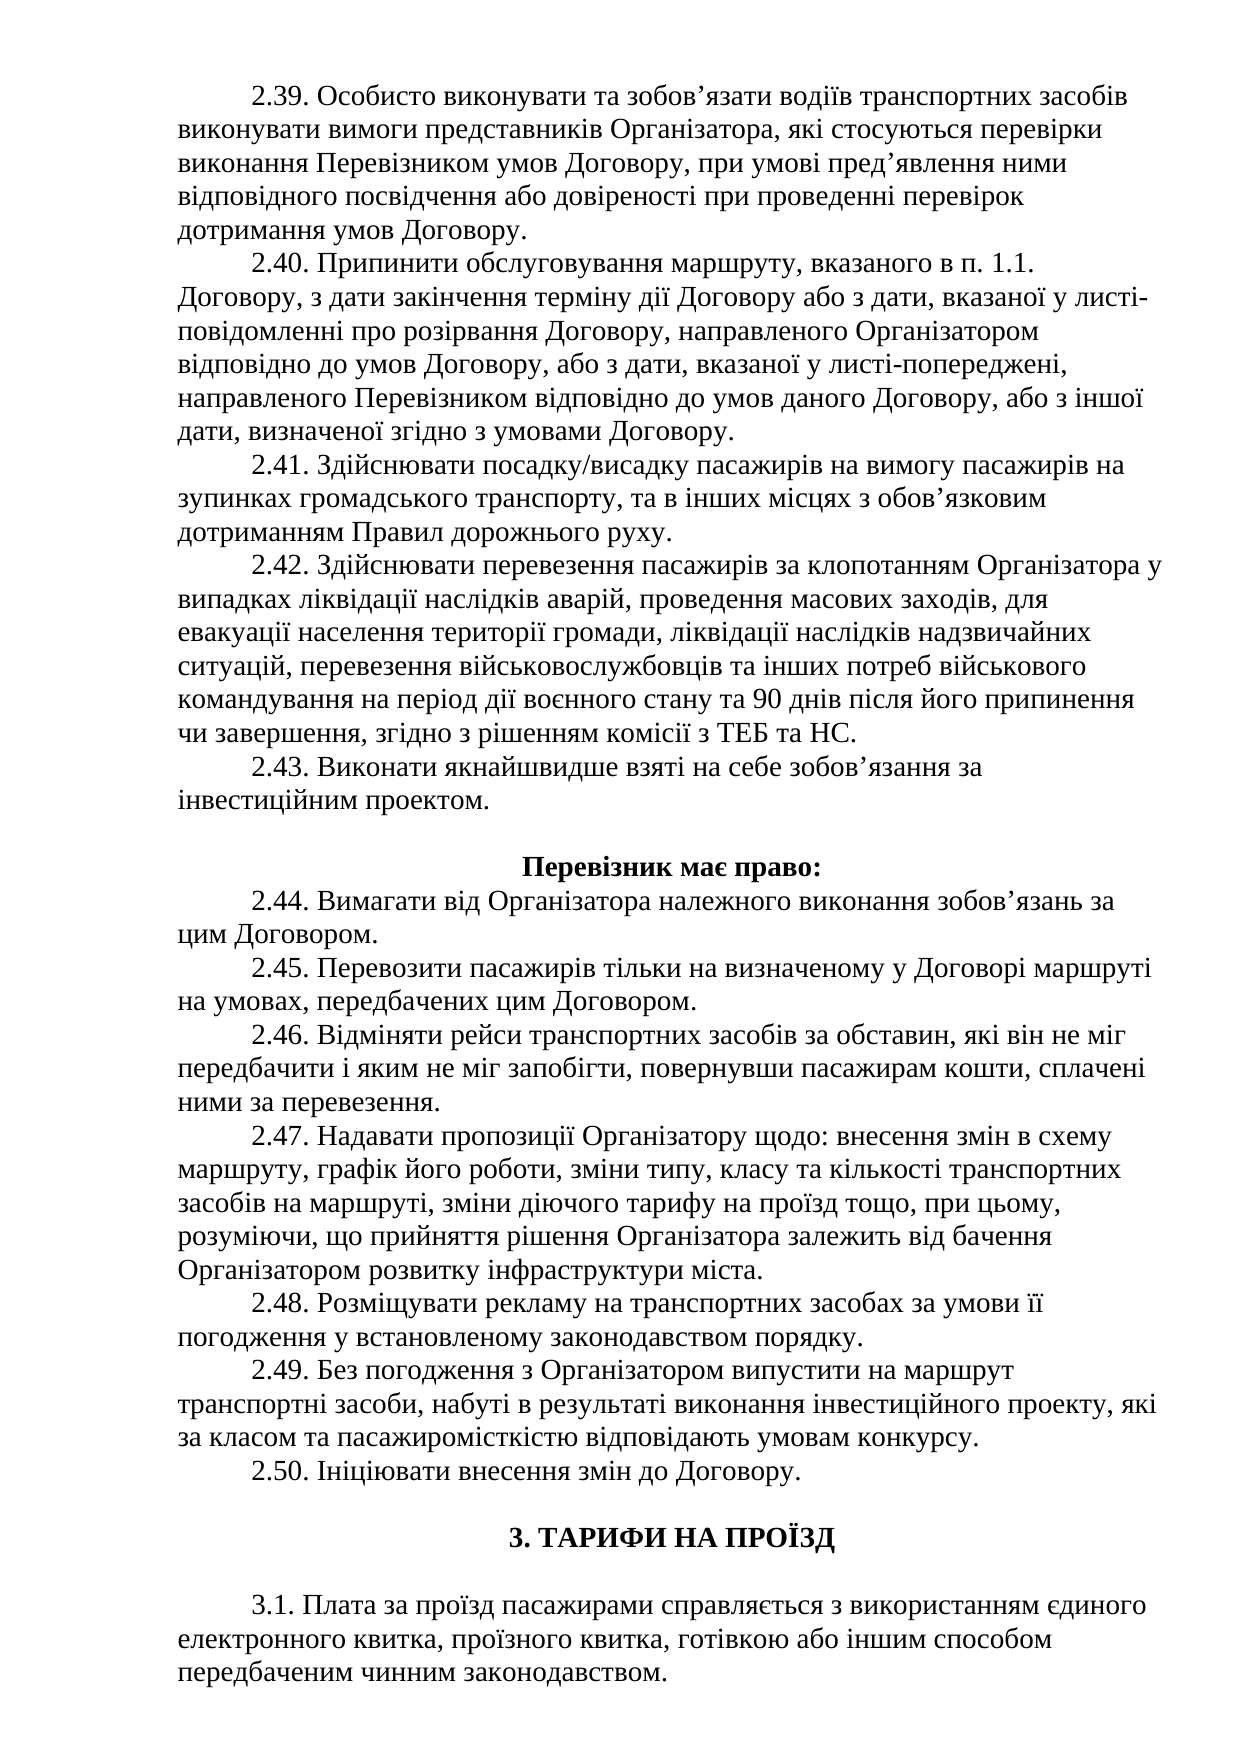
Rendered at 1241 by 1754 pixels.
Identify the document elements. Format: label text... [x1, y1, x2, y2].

text 2.39. Особисто виконувати та зобов’язати водіїв транспортних засобів виконувати вимоги представників Організатора, які стосуються перевірки виконання Перевізником умов Договору, при умові пред’явлення ними відповідного посвідчення або довіреності при проведенні перевірок дотримання умов Договору. [177, 78, 1167, 246]
text 3. ТАРИФИ НА ПРОЇЗД [177, 1520, 1167, 1554]
text 2.40. Припинити обслуговування маршруту, вказаного в п. 1.1. Договору, з дати закінчення терміну дії Договору або з дати, вказаної у листі-повідомленні про розірвання Договору, направленого Організатором відповідно до умов Договору, або з дати, вказаної у листі-попереджені, направленого Перевізником відповідно до умов даного Договору, або з іншої дати, визначеної згідно з умовами Договору. [177, 246, 1167, 447]
text Перевізник має право: [177, 849, 1167, 883]
text 2.46. Відміняти рейси транспортних засобів за обставин, які він не міг передбачити і яким не міг запобігти, повернувши пасажирам кошти, сплачені ними за перевезення. [177, 1017, 1167, 1118]
text 2.44. Вимагати від Організатора належного виконання зобов’язань за цим Договором. [177, 883, 1167, 950]
text 2.50. Ініціювати внесення змін до Договору. [177, 1453, 1167, 1487]
text 2.41. Здійснювати посадку/висадку пасажирів на вимогу пасажирів на зупинках громадського транспорту, та в інших місцях з обов’язковим дотриманням Правил дорожнього руху. [177, 447, 1167, 547]
text 2.45. Перевозити пасажирів тільки на визначеному у Договорі маршруті на умовах, передбачених цим Договором. [177, 950, 1167, 1017]
text 2.49. Без погодження з Організатором випустити на маршрут транспортні засоби, набуті в результаті виконання інвестиційного проекту, які за класом та пасажиромісткістю відповідають умовам конкурсу. [177, 1352, 1167, 1453]
text 2.47. Надавати пропозиції Організатору щодо: внесення змін в схему маршруту, графік його роботи, зміни типу, класу та кількості транспортних засобів на маршруті, зміни діючого тарифу на проїзд тощо, при цьому, розуміючи, що прийняття рішення Організатора залежить від бачення Організатором розвитку інфраструктури міста. [177, 1118, 1167, 1285]
text 2.43. Виконати якнайшвидше взяті на себе зобов’язання за інвестиційним проектом. [177, 749, 1167, 816]
text 2.48. Розміщувати рекламу на транспортних засобах за умови її погодження у встановленому законодавством порядку. [177, 1285, 1167, 1352]
text 2.42. Здійснювати перевезення пасажирів за клопотанням Організатора у випадках ліквідації наслідків аварій, проведення масових заходів, для евакуації населення території громади, ліквідації наслідків надзвичайних ситуацій, перевезення військовослужбовців та інших потреб військового командування на період дії воєнного стану та 90 днів після його припинення чи завершення, згідно з рішенням комісії з ТЕБ та НС. [177, 547, 1167, 749]
text 3.1. Плата за проїзд пасажирами справляється з використанням єдиного електронного квитка, проїзного квитка, готівкою або іншим способом передбаченим чинним законодавством. [177, 1587, 1167, 1688]
